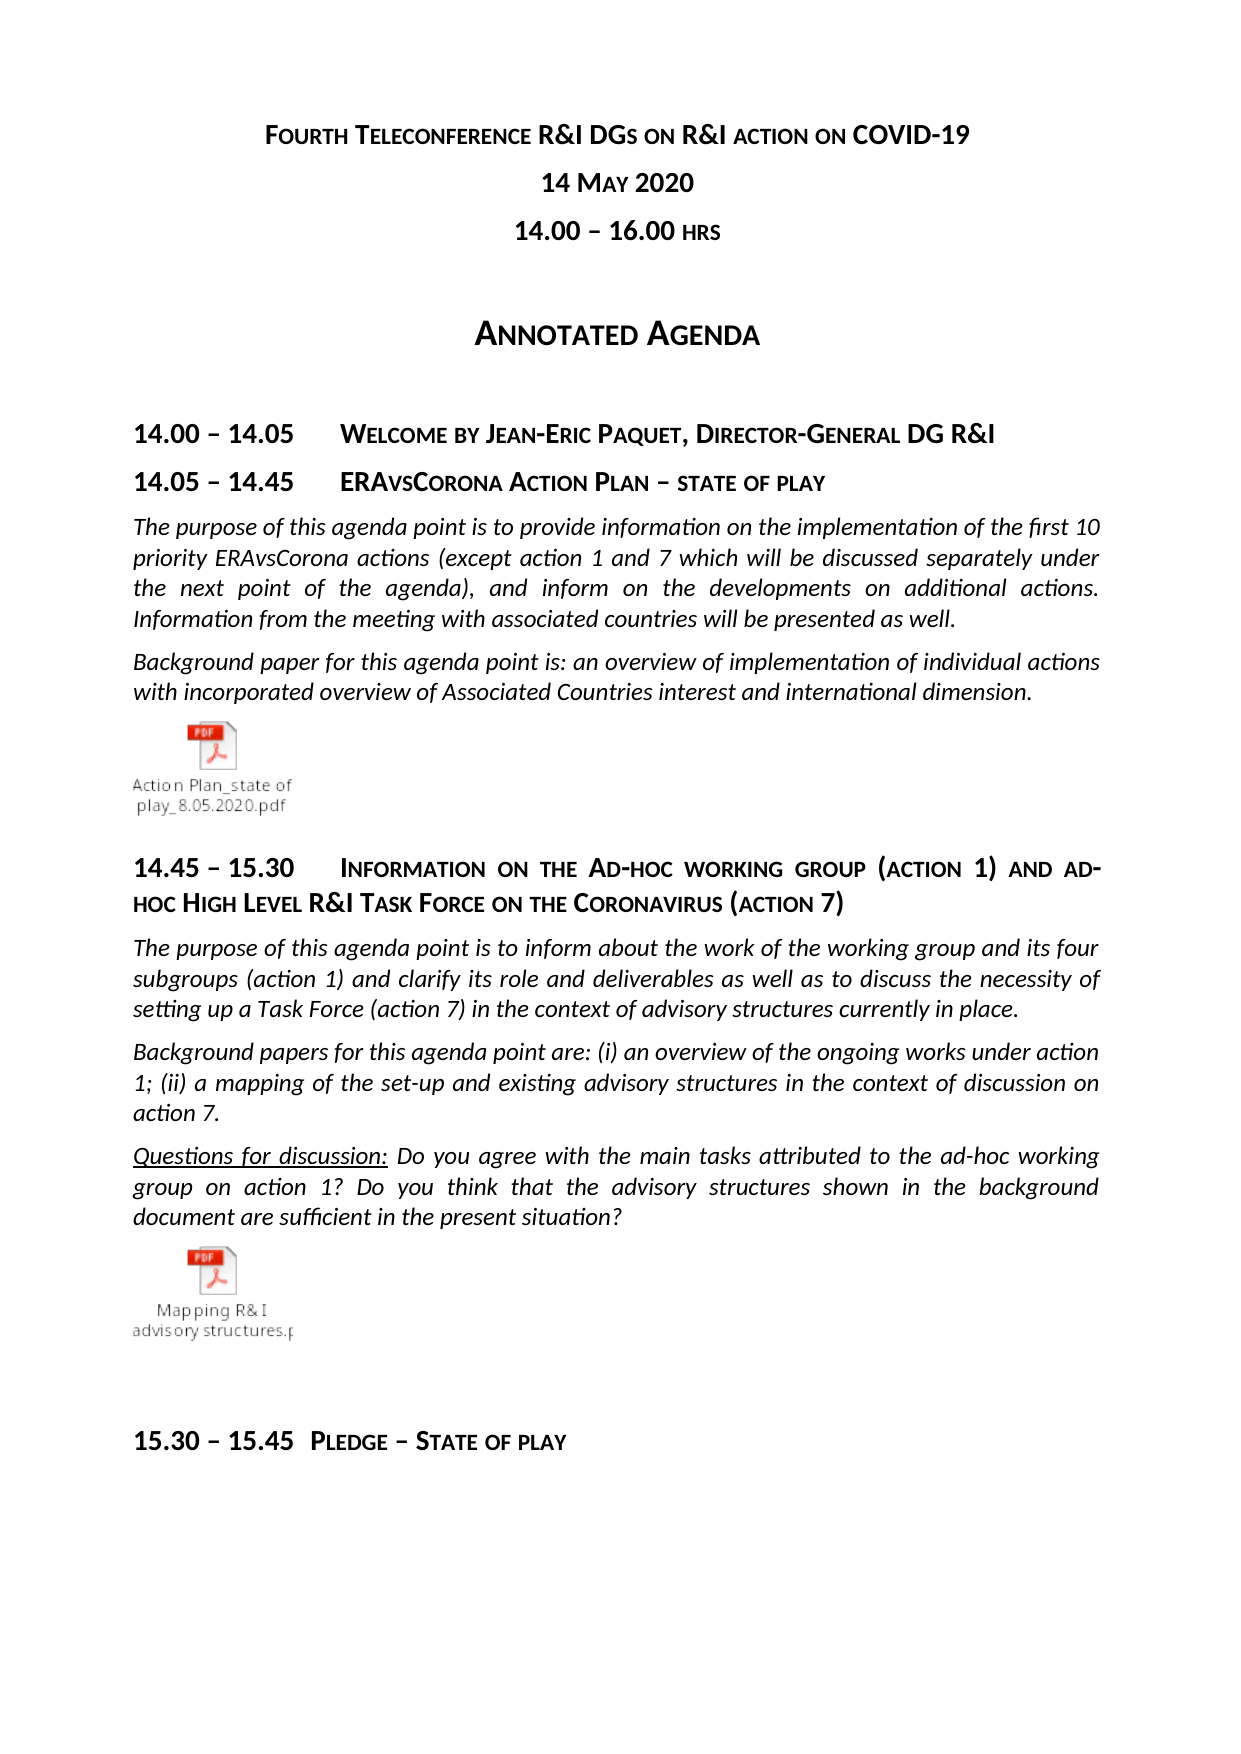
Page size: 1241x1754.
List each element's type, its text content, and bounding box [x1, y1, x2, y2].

text 15.30 – 15.45 Pledge – State of play [133, 1422, 1101, 1458]
text 14.05 – 14.45 ERAvsCorona Action Plan – state of play [133, 463, 1101, 499]
text 14.00 – 16.00 hrs [133, 212, 1101, 248]
text Background papers for this agenda point are: (i) an overview of the ongoing works under action 1; (ii) a mapping of the set-up and existing advisory structures in the context of discussion on action 7. [133, 1036, 1101, 1128]
text The purpose of this agenda point is to provide information on the implementation of the first 10 priority ERAvsCorona actions (except action 1 and 7 which will be discussed separately under the next point of the agenda), and inform on the developments on additional actions. Information from the meeting with associated countries will be presented as well. [133, 511, 1101, 633]
text Fourth Teleconference R&I DGs on R&I action on COVID-19 [133, 116, 1101, 152]
text Annotated Agenda [133, 308, 1101, 354]
text The purpose of this agenda point is to inform about the work of the working group and its four subgroups (action 1) and clarify its role and deliverables as well as to discuss the necessity of setting up a Task Force (action 7) in the context of advisory structures currently in place. [133, 932, 1101, 1024]
text Questions for discussion: Do you agree with the main tasks attributed to the ad-hoc working group on action 1? Do you think that the advisory structures shown in the background document are sufficient in the present situation? [133, 1141, 1101, 1232]
text 14 May 2020 [133, 164, 1101, 200]
text Background paper for this agenda point is: an overview of implementation of individual actions with incorporated overview of Associated Countries interest and international dimension. [133, 646, 1101, 707]
text 14.45 – 15.30 Information on the Ad-hoc working group (action 1) and ad-hoc High Level R&I Task Force on the Coronavirus (action 7) [133, 849, 1101, 920]
text 14.00 – 14.05 Welcome by Jean-Eric Paquet, Director-General DG R&I [133, 415, 1101, 451]
